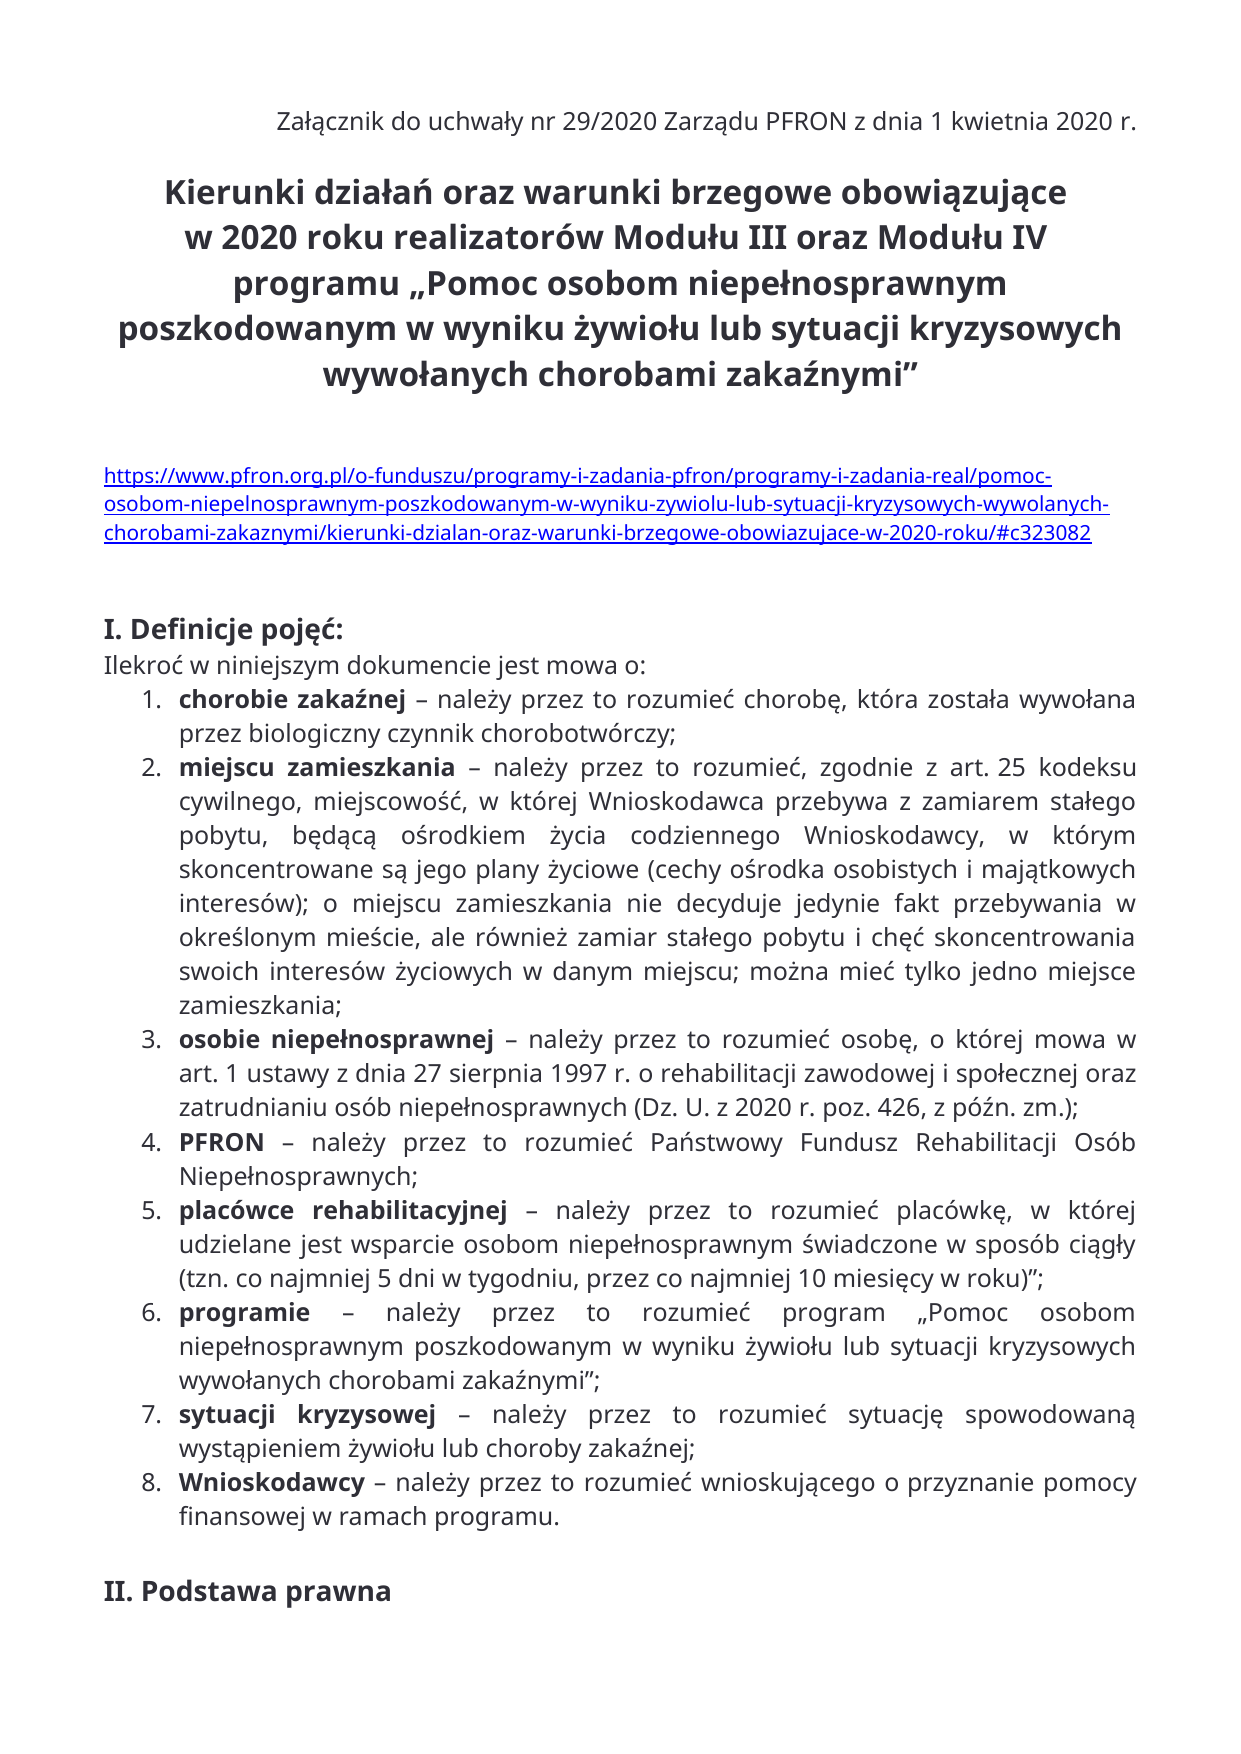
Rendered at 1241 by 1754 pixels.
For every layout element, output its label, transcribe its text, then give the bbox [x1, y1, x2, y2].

list PFRON – należy przez to rozumieć Państwowy Fundusz Rehabilitacji Osób Niepełnosprawnych; [141, 1124, 1137, 1192]
text Ilekroć w niniejszym dokumencie jest mowa o: [103, 647, 1137, 681]
list chorobie zakaźnej – należy przez to rozumieć chorobę, która została wywołana przez biologiczny czynnik chorobotwórczy; [141, 681, 1137, 749]
text Kierunki działań oraz warunki brzegowe obowiązujące w 2020 roku realizatorów Modułu III oraz Modułu IV programu „Pomoc osobom niepełnosprawnym poszkodowanym w wyniku żywiołu lub sytuacji kryzysowych wywołanych chorobami zakaźnymi” [103, 169, 1137, 396]
list programie – należy przez to rozumieć program „Pomoc osobom niepełnosprawnym poszkodowanym w wyniku żywiołu lub sytuacji kryzysowych wywołanych chorobami zakaźnymi”; [141, 1294, 1137, 1397]
list miejscu zamieszkania – należy przez to rozumieć, zgodnie z art. 25 kodeksu cywilnego, miejscowość, w której Wnioskodawca przebywa z zamiarem stałego pobytu, będącą ośrodkiem życia codziennego Wnioskodawcy, w którym skoncentrowane są jego plany życiowe (cechy ośrodka osobistych i majątkowych interesów); o miejscu zamieszkania nie decyduje jedynie fakt przebywania w określonym mieście, ale również zamiar stałego pobytu i chęć skoncentrowania swoich interesów życiowych w danym miejscu; można mieć tylko jedno miejsce zamieszkania; [141, 749, 1137, 1022]
list sytuacji kryzysowej – należy przez to rozumieć sytuację spowodowaną wystąpieniem żywiołu lub choroby zakaźnej; [141, 1397, 1137, 1465]
list osobie niepełnosprawnej – należy przez to rozumieć osobę, o której mowa w art. 1 ustawy z dnia 27 sierpnia 1997 r. o rehabilitacji zawodowej i społecznej oraz zatrudnianiu osób niepełnosprawnych (Dz. U. z 2020 r. poz. 426, z późn. zm.); [141, 1022, 1137, 1124]
text Załącznik do uchwały nr 29/2020 Zarządu PFRON z dnia 1 kwietnia 2020 r. [103, 103, 1137, 137]
text I. Definicje pojęć: [103, 609, 1137, 647]
list placówce rehabilitacyjnej – należy przez to rozumieć placówkę, w której udzielane jest wsparcie osobom niepełnosprawnym świadczone w sposób ciągły (tzn. co najmniej 5 dni w tygodniu, przez co najmniej 10 miesięcy w roku)”; [141, 1192, 1137, 1294]
text https://www.pfron.org.pl/o-funduszu/programy-i-zadania-pfron/programy-i-zadania-real/pomoc-osobom-niepelnosprawnym-poszkodowanym-w-wyniku-zywiolu-lub-sytuacji-kryzysowych-wywolanych-chorobami-zakaznymi/kierunki-dzialan-oraz-warunki-brzegowe-obowiazujace-w-2020-roku/#c323082 [103, 461, 1137, 546]
list Wnioskodawcy – należy przez to rozumieć wnioskującego o przyznanie pomocy finansowej w ramach programu. [141, 1465, 1137, 1533]
text II. Podstawa prawna [103, 1571, 1137, 1609]
